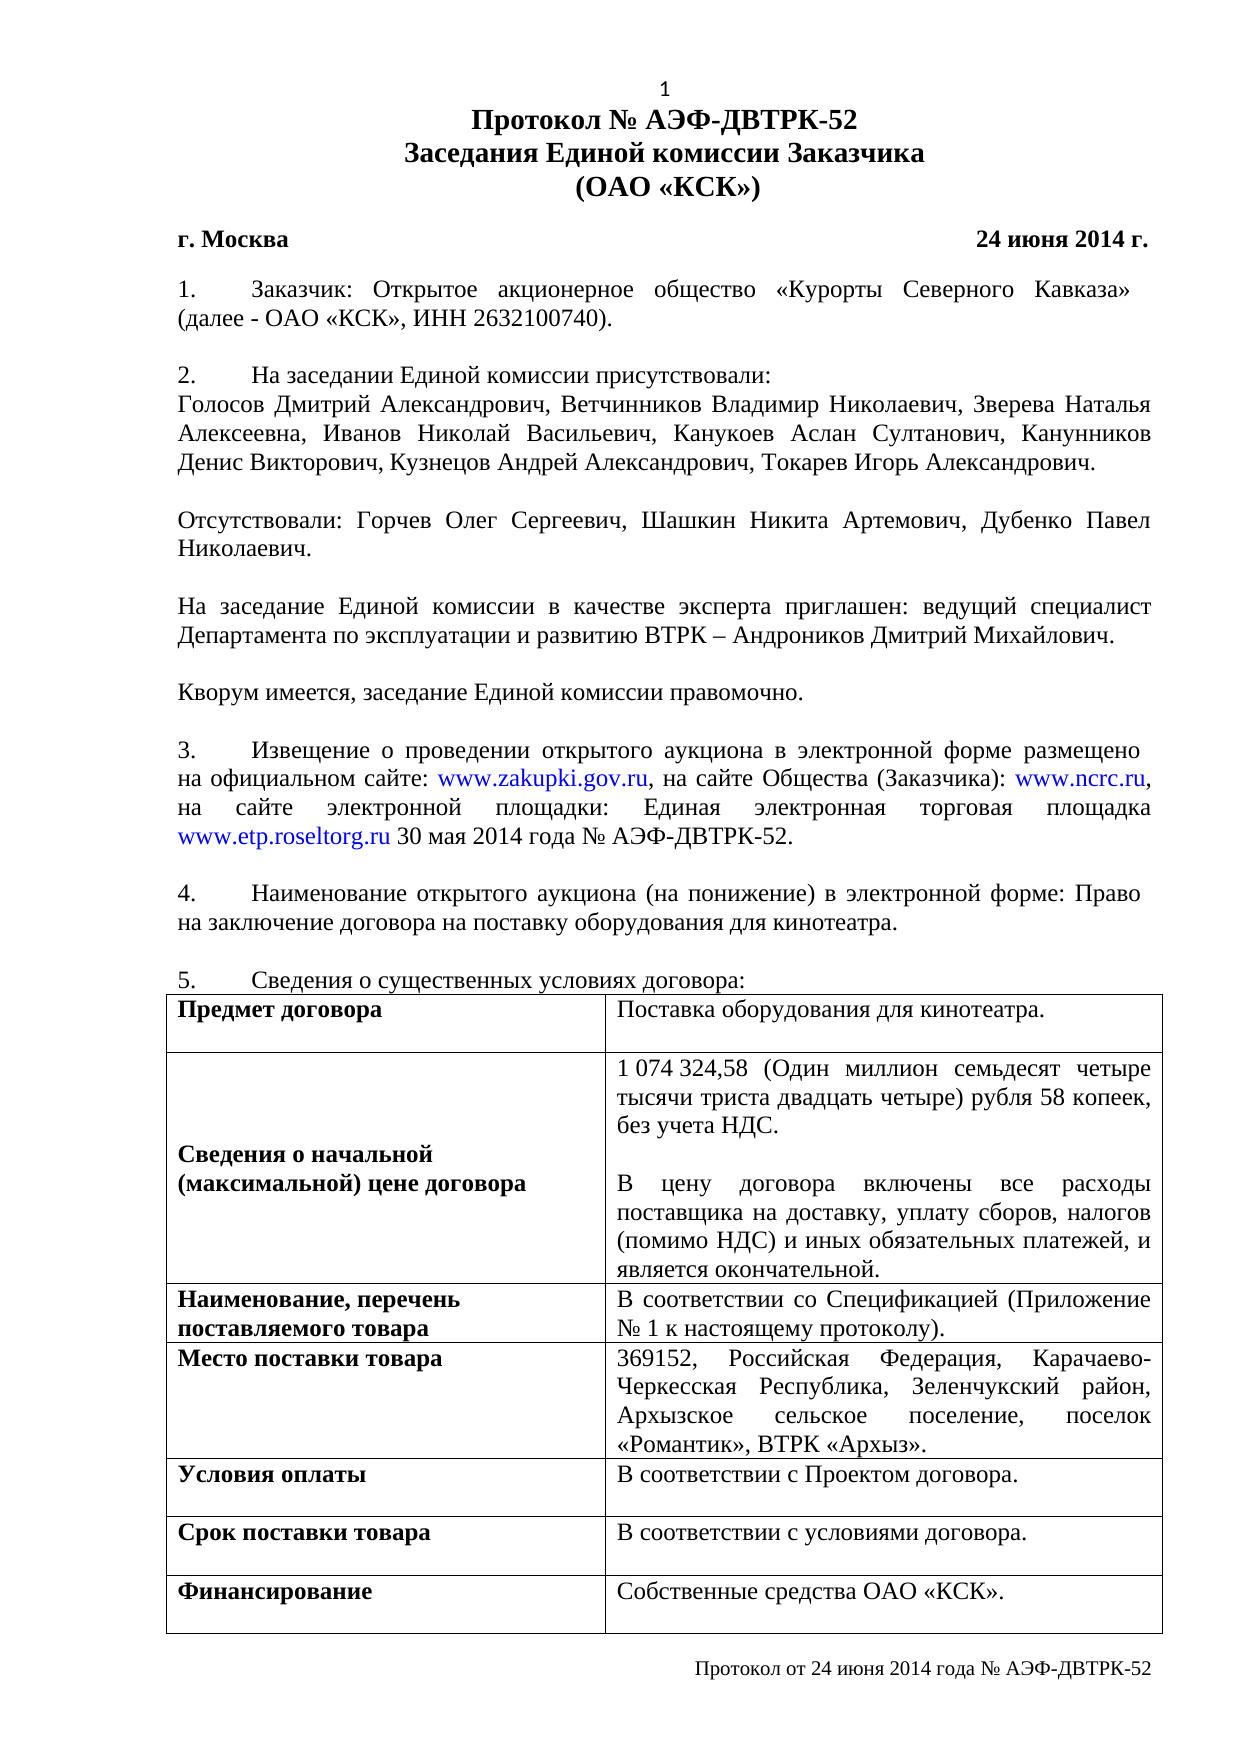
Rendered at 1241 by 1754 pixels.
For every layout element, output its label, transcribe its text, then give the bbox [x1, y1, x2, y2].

list Наименование открытого аукциона (на понижение) в электронной форме: Право на заключение договора на поставку оборудования для кинотеатра. [177, 878, 1152, 936]
table_cell Финансирование [167, 1576, 605, 1633]
text (ОАО «КСК») [177, 169, 1152, 202]
text Протокол № АЭФ-ДВТРК-52 [177, 102, 1152, 135]
text Кворум имеется, заседание Единой комиссии правомочно. [177, 677, 1152, 706]
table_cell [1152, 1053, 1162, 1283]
text Голосов Дмитрий Александрович, Ветчинников Владимир Николаевич, Зверева Наталья Алексеевна, Иванов Николай Васильевич, Канукоев Аслан Султанович, Канунников Денис Викторович, Кузнецов Андрей Александрович, Токарев Игорь Александрович. [177, 389, 1152, 476]
table_cell Наименование, перечень поставляемого товара [167, 1284, 605, 1342]
table_header Поставка оборудования для кинотеатра. [606, 995, 1162, 1052]
list Извещение о проведении открытого аукциона в электронной форме размещено на официальном сайте: www.zakupki.gov.ru, на сайте Общества (Заказчика): www.ncrc.ru, на сайте электронной площадки: Единая электронная торговая площадка www.etp.roseltorg.ru 30 мая 2014 года № АЭФ-ДВТРК-52. [177, 735, 1152, 850]
list Заказчик: Открытое акционерное общество «Курорты Северного Кавказа» (далее - ОАО «КСК», ИНН 2632100740). [177, 274, 1152, 332]
list На заседании Единой комиссии присутствовали: [177, 360, 1152, 389]
text Отсутствовали: Горчев Олег Сергеевич, Шашкин Никита Артемович, Дубенко Павел Николаевич. [177, 505, 1152, 562]
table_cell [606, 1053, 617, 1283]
table_cell Срок поставки товара [167, 1517, 605, 1575]
table_header Предмет договора [167, 995, 605, 1052]
list Сведения о существенных условиях договора: [177, 965, 1152, 993]
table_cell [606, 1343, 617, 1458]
table_cell Собственные средства ОАО «КСК». [606, 1576, 1162, 1633]
table_cell В соответствии с Проектом договора. [606, 1459, 1162, 1516]
table_cell В соответствии с условиями договора. [606, 1517, 1162, 1575]
text Заседания Единой комиссии Заказчика [177, 135, 1152, 169]
table_header 24 июня 2014 г. [561, 203, 1150, 274]
table_cell Сведения о начальной (максимальной) цене договора [167, 1053, 605, 1283]
table_cell Условия оплаты [167, 1459, 605, 1516]
table_header г. Москва [176, 203, 561, 274]
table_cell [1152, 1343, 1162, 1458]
text На заседание Единой комиссии в качестве эксперта приглашен: ведущий специалист Департамента по эксплуатации и развитию ВТРК – Андроников Дмитрий Михайлович. [177, 591, 1152, 648]
table_cell В соответствии со Спецификацией (Приложение № 1 к настоящему протоколу). [606, 1284, 1162, 1342]
table_cell Место поставки товара [167, 1343, 605, 1458]
